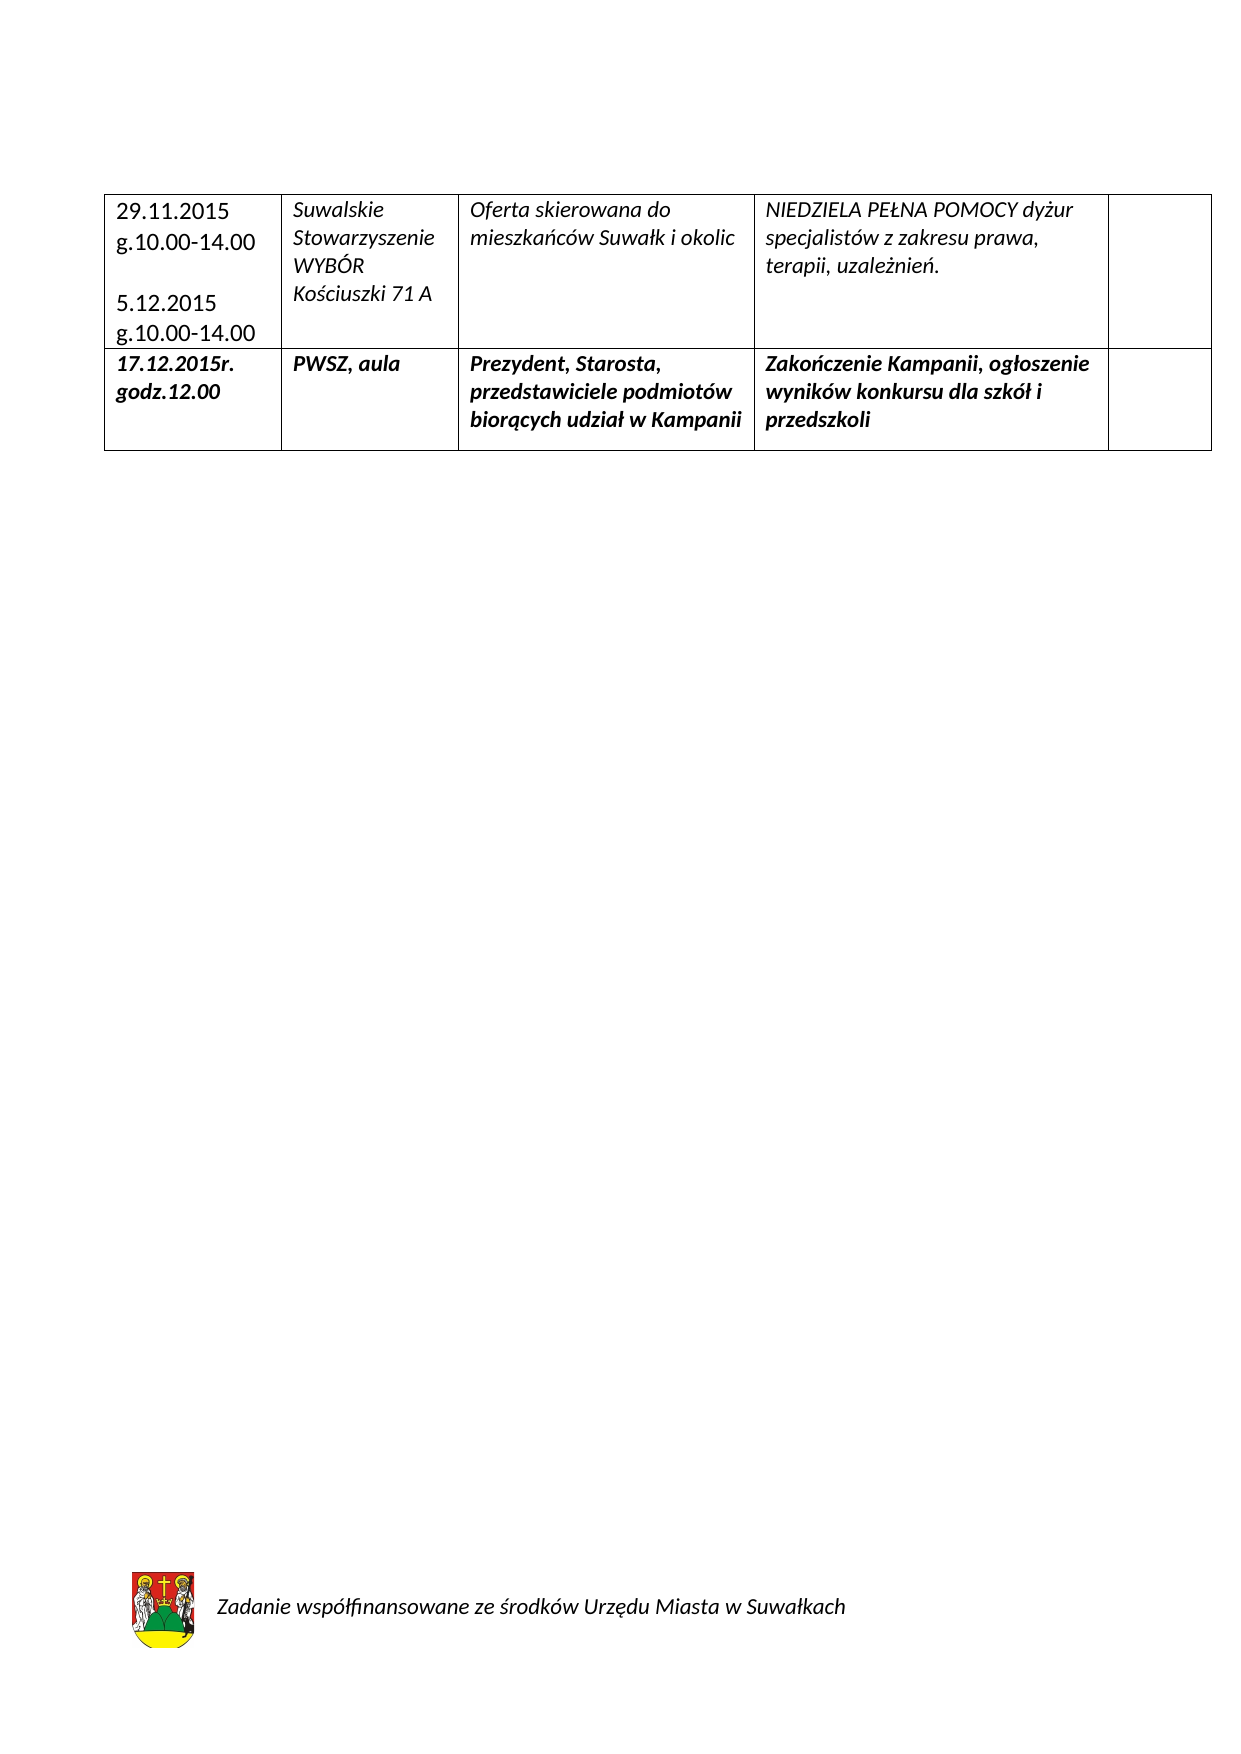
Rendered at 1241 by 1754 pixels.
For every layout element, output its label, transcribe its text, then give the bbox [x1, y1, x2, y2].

table_cell [1109, 349, 1211, 450]
table_cell 17.12.2015r. godz.12.00 [105, 349, 281, 450]
table_cell Prezydent, Starosta, przedstawiciele podmiotów biorących udział w Kampanii [459, 349, 754, 450]
table_cell NIEDZIELA PEŁNA POMOCY dyżur specjalistów z zakresu prawa, terapii, uzależnień. [755, 195, 1108, 348]
table_cell Suwalskie StowarzyszenieWYBÓR Kościuszki 71 A [282, 195, 458, 348]
table_cell [1109, 195, 1211, 348]
table_cell 29.11.2015 g.10.00-14.00 5.12.2015 g.10.00-14.00 [105, 195, 281, 348]
table_cell Zakończenie Kampanii, ogłoszenie wyników konkursu dla szkół i przedszkoli [755, 349, 1108, 450]
table_cell PWSZ, aula [282, 349, 458, 450]
table_cell Oferta skierowana do mieszkańców Suwałk i okolic [459, 195, 754, 348]
picture [131, 1572, 194, 1648]
